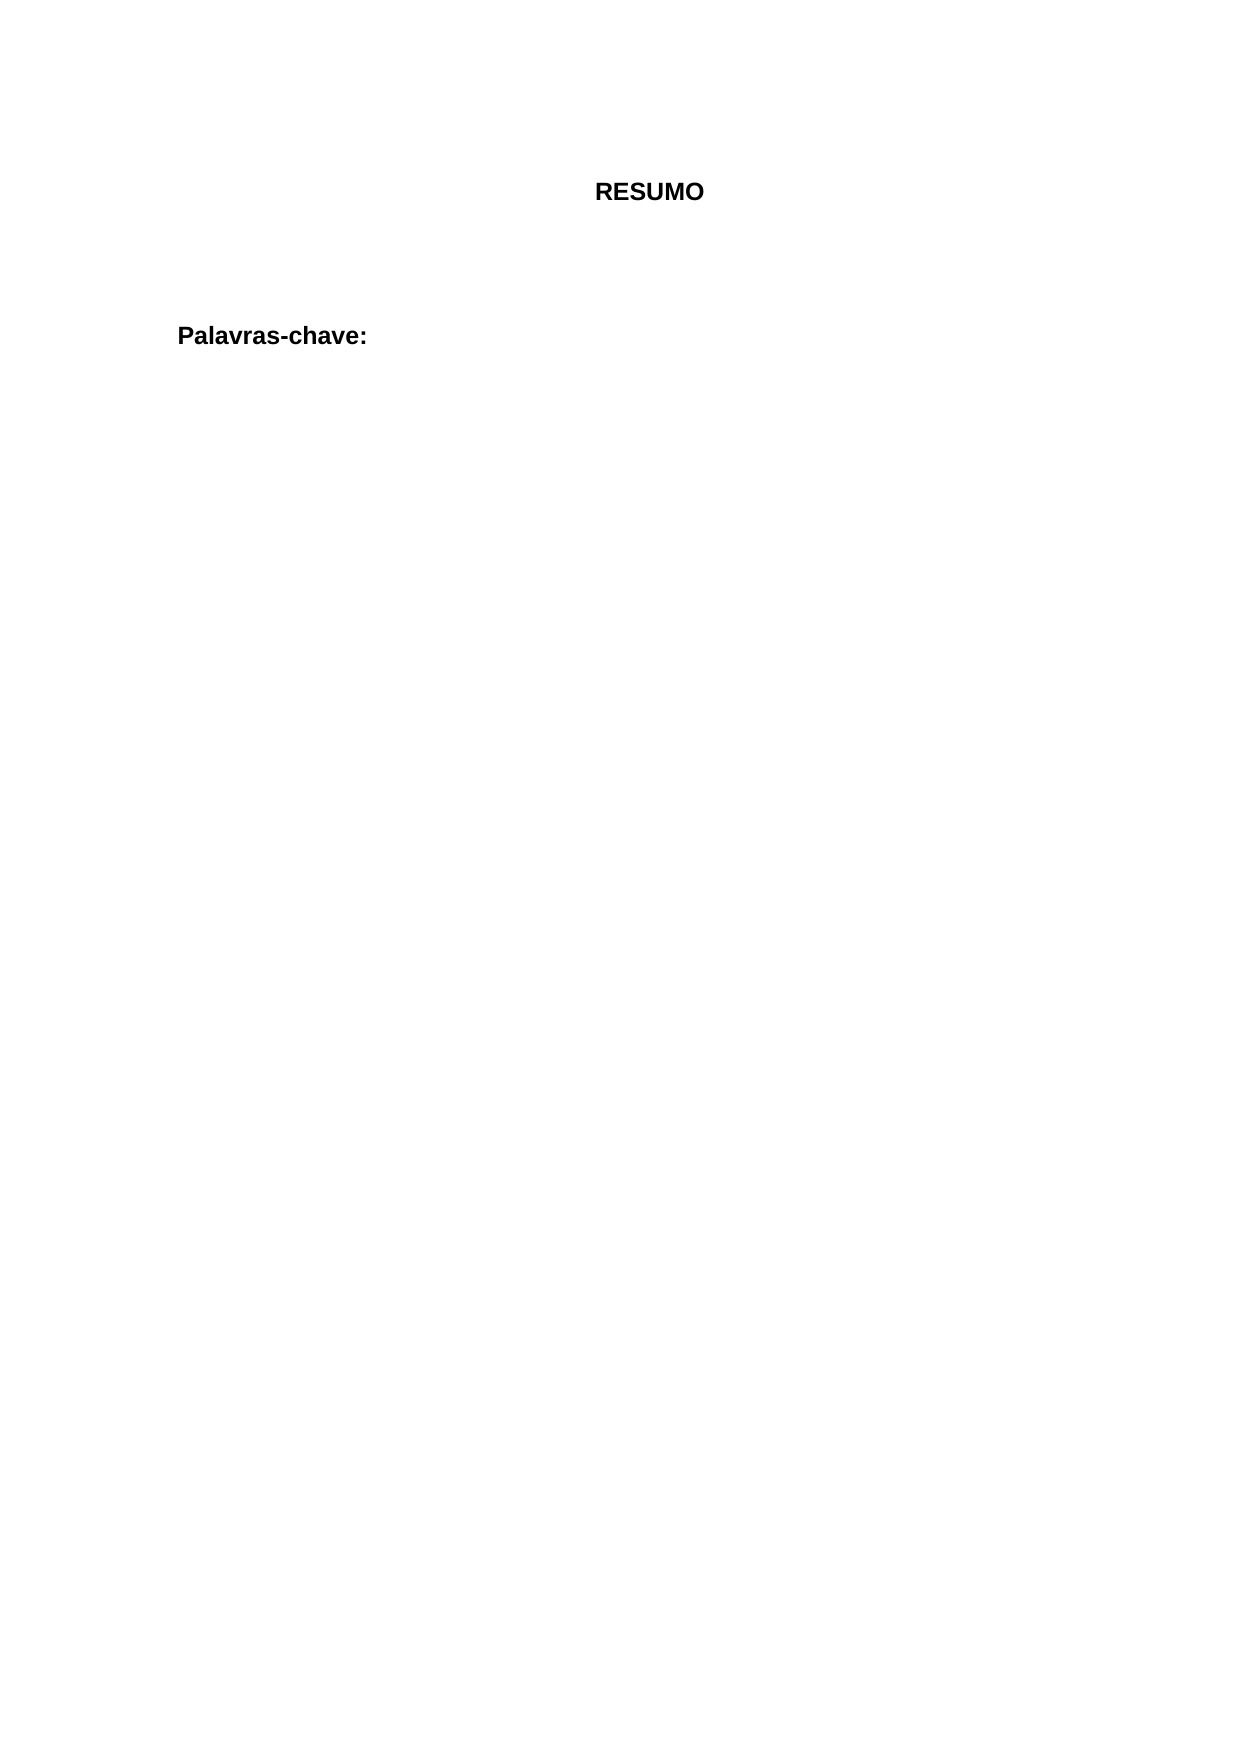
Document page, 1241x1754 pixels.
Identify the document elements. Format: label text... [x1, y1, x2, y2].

text Palavras-chave: [177, 321, 1122, 350]
text RESUMO [177, 177, 1122, 206]
